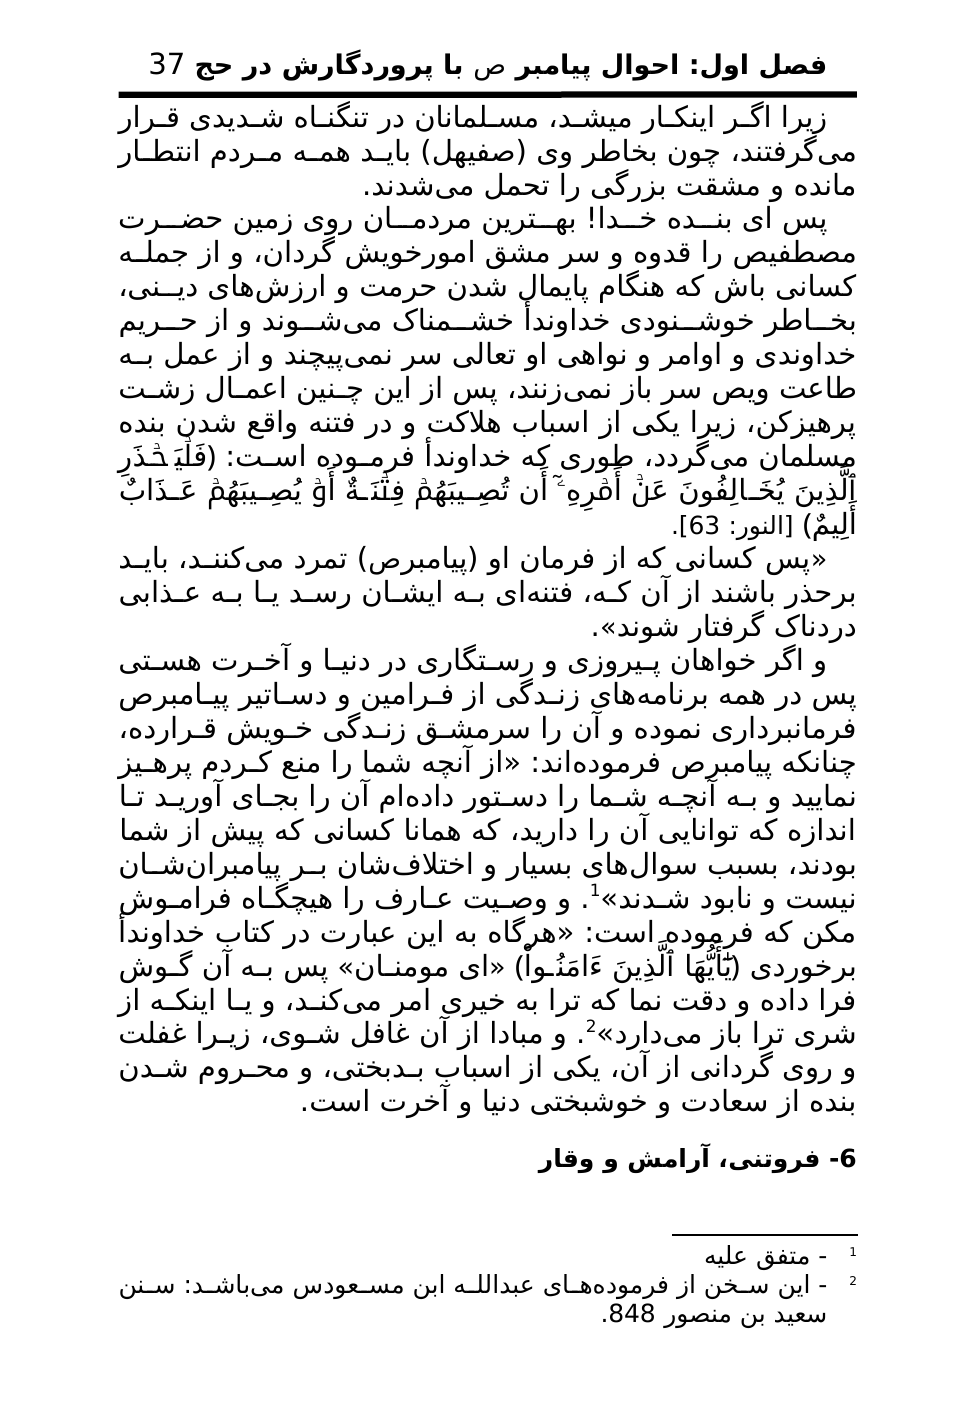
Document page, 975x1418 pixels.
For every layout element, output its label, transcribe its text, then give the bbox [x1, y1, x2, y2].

text و اگر خواهان پیروزی و رستگاری در دنیا و آخرت هستی پس در همه برنامه‌های زندگی از فرامین و دساتیر پیامبرص فرمانبرداری نموده و آن را سرمشق زندگی خویش قرارده، چنانکه پیامبرص فرموده‌اند: «از آنچه شما را منع کردم پرهیز نمایید و به آنچه شما را دستور داده‌ام آن را بجای آورید تا اندازه که توانایی آن را دارید، که همانا کسانی که پیش از شما بودند، بسبب سوال‌های بسیار و اختلاف‌شان بر پیامبران‌شان نیست و نابود شدند». و وصیت عارف را هیچگاه فراموش مکن که فرموده است: «هرگاه به این عبارت در کتاب خداوندأ برخوردی ﴿يَٰٓأَيُّهَا ٱلَّذِينَ ءَامَنُواْ﴾ «ای مومنان» پس به آن گوش فرا داده و دقت نما که ترا به خیری امر می‌کند، و یا اینکه از شری ترا باز می‌دارد». و مبادا از آن غافل شوی، زیرا غفلت و روی گردانی از آن، یکی از اسباب بدبختی، و محروم شدن بنده از سعادت و خوشبختی دنیا و آخرت است. [118, 643, 857, 1119]
text زیرا اگر اینکار میشد، مسلمانان در تنگناه شدیدی قرار می‌گرفتند، چون بخاطر وی (صفیهل) باید همه مردم انتطار مانده و مشقت بزرگی را تحمل می‌شدند. [118, 100, 857, 202]
text «پس کسانی که از فرمان او (پیامبرص) تمرد می‌کنند، باید برحذر باشند از آن که، فتنه‌ای به ایشان رسد یا به عذابی دردناک گرفتار شوند». [118, 541, 857, 643]
text پس ای بنده خدا! بهترین مردمان روی زمین حضرت مصطفیص را قدوه و سر مشق امورخویش گردان، و از جمله کسانی باش که هنگام پایمال شدن حرمت و ارزش‌های دینی، بخاطر خوشنودی خداوندأ خشمناک می‌شوند و از حریم خداوندی و اوامر و نواهی او تعالی سر نمی‌پیچند و از عمل به طاعت ویص سر باز نمی‌زنند، پس از این چنین اعمال زشت پرهیزکن، زیرا یکی از اسباب هلاکت و در فتنه واقع شدن بنده مسلمان می‌گردد، طوری که خداوندأ فرموده است: ﴿فَلۡيَحۡذَرِ ٱلَّذِينَ يُخَالِفُونَ عَنۡ أَمۡرِهِۦٓ أَن تُصِيبَهُمۡ فِتۡنَةٌ أَوۡ يُصِيبَهُمۡ عَذَابٌ أَلِيمٌ﴾ [النور: 63]. [118, 202, 857, 541]
text 6- فروتنی، آرامش و وقار [118, 1144, 857, 1173]
